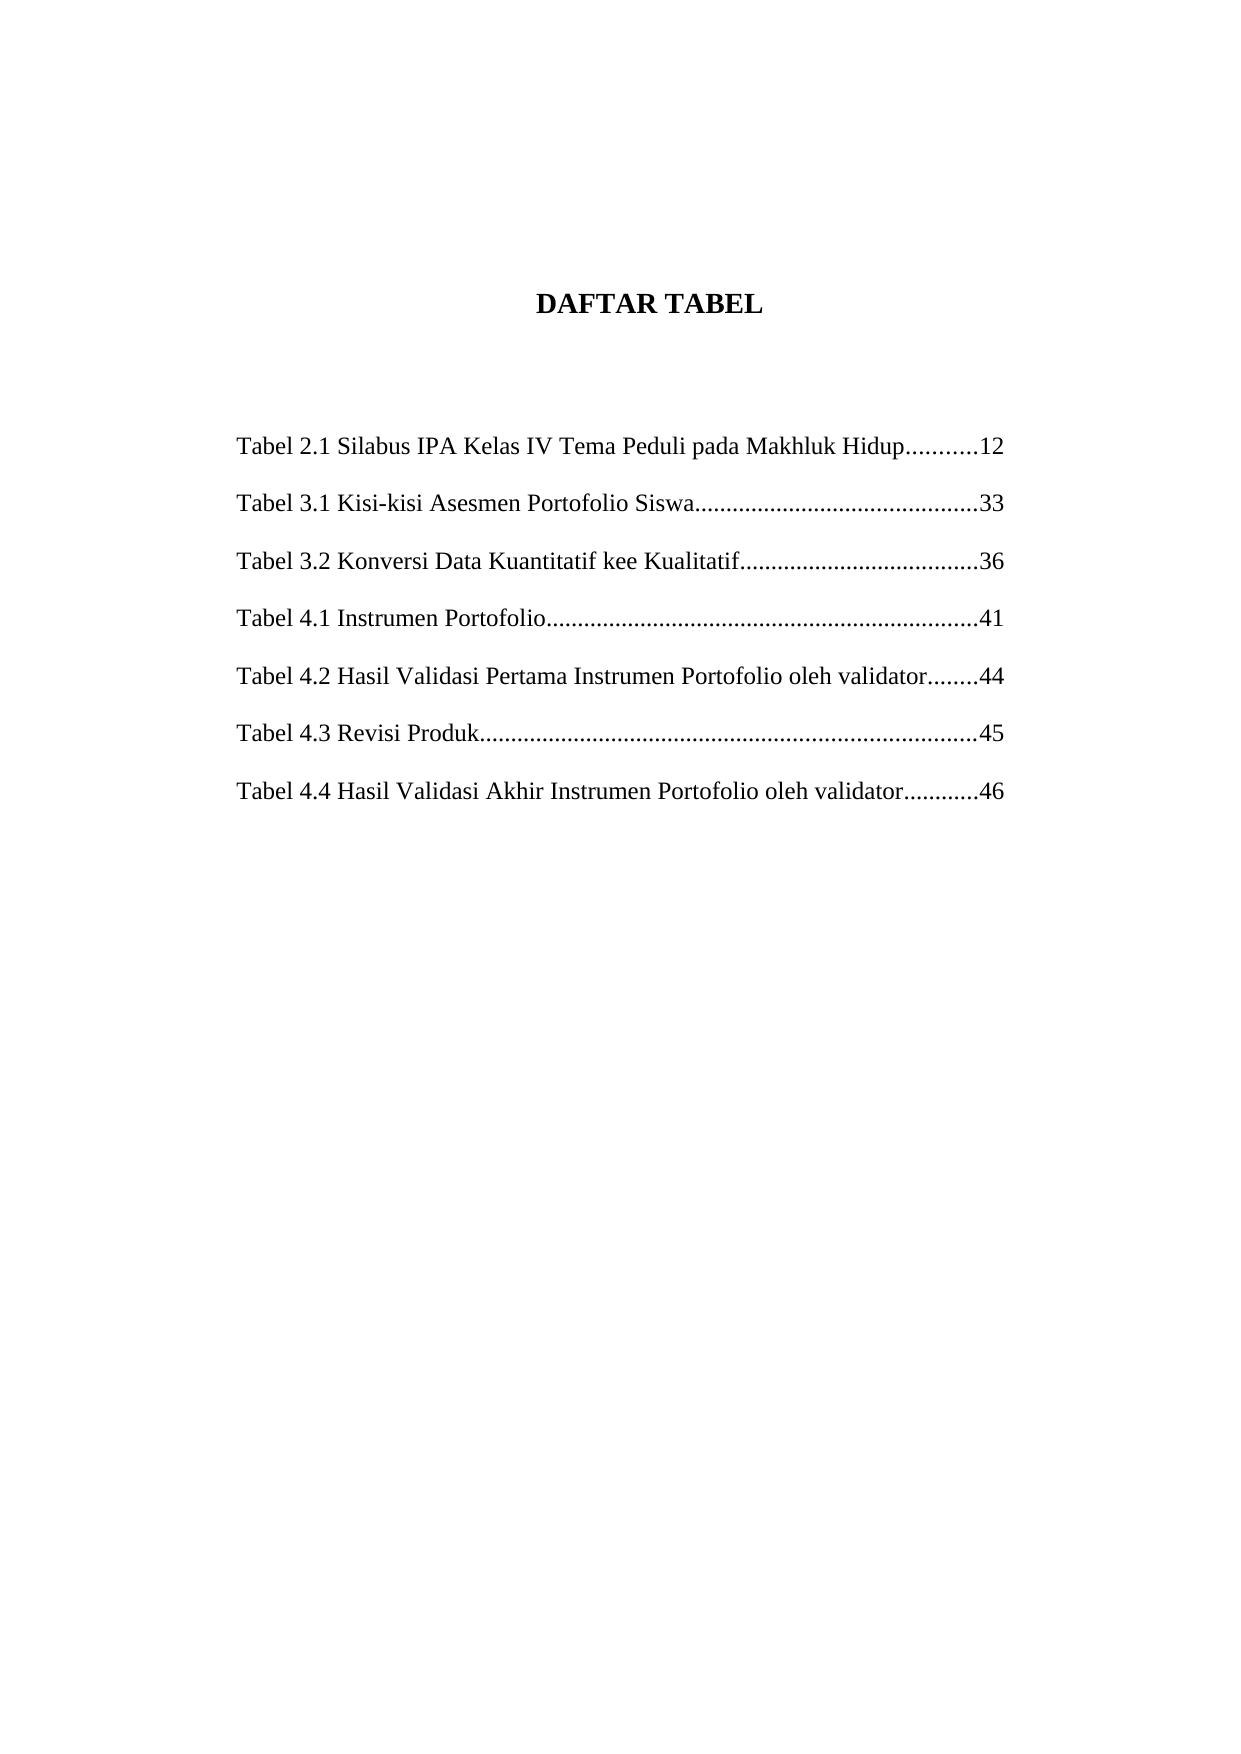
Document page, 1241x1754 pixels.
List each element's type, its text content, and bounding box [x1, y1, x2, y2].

text Tabel 3.1 Kisi-kisi Asesmen Portofolio Siswa 33 [236, 488, 1063, 517]
text Tabel 4.1 Instrumen Portofolio 41 [236, 603, 1063, 632]
text Tabel 4.3 Revisi Produk 45 [236, 718, 1063, 747]
text Tabel 2.1 Silabus IPA Kelas IV Tema Peduli pada Makhluk Hidup 12 [236, 431, 1063, 460]
text Tabel 4.2 Hasil Validasi Pertama Instrumen Portofolio oleh validator 44 [236, 661, 1063, 690]
text Tabel 3.2 Konversi Data Kuantitatif kee Kualitatif 36 [236, 546, 1063, 575]
subtitle DAFTAR TABEL [236, 286, 1063, 320]
text Tabel 4.4 Hasil Validasi Akhir Instrumen Portofolio oleh validator 46 [236, 776, 1063, 805]
